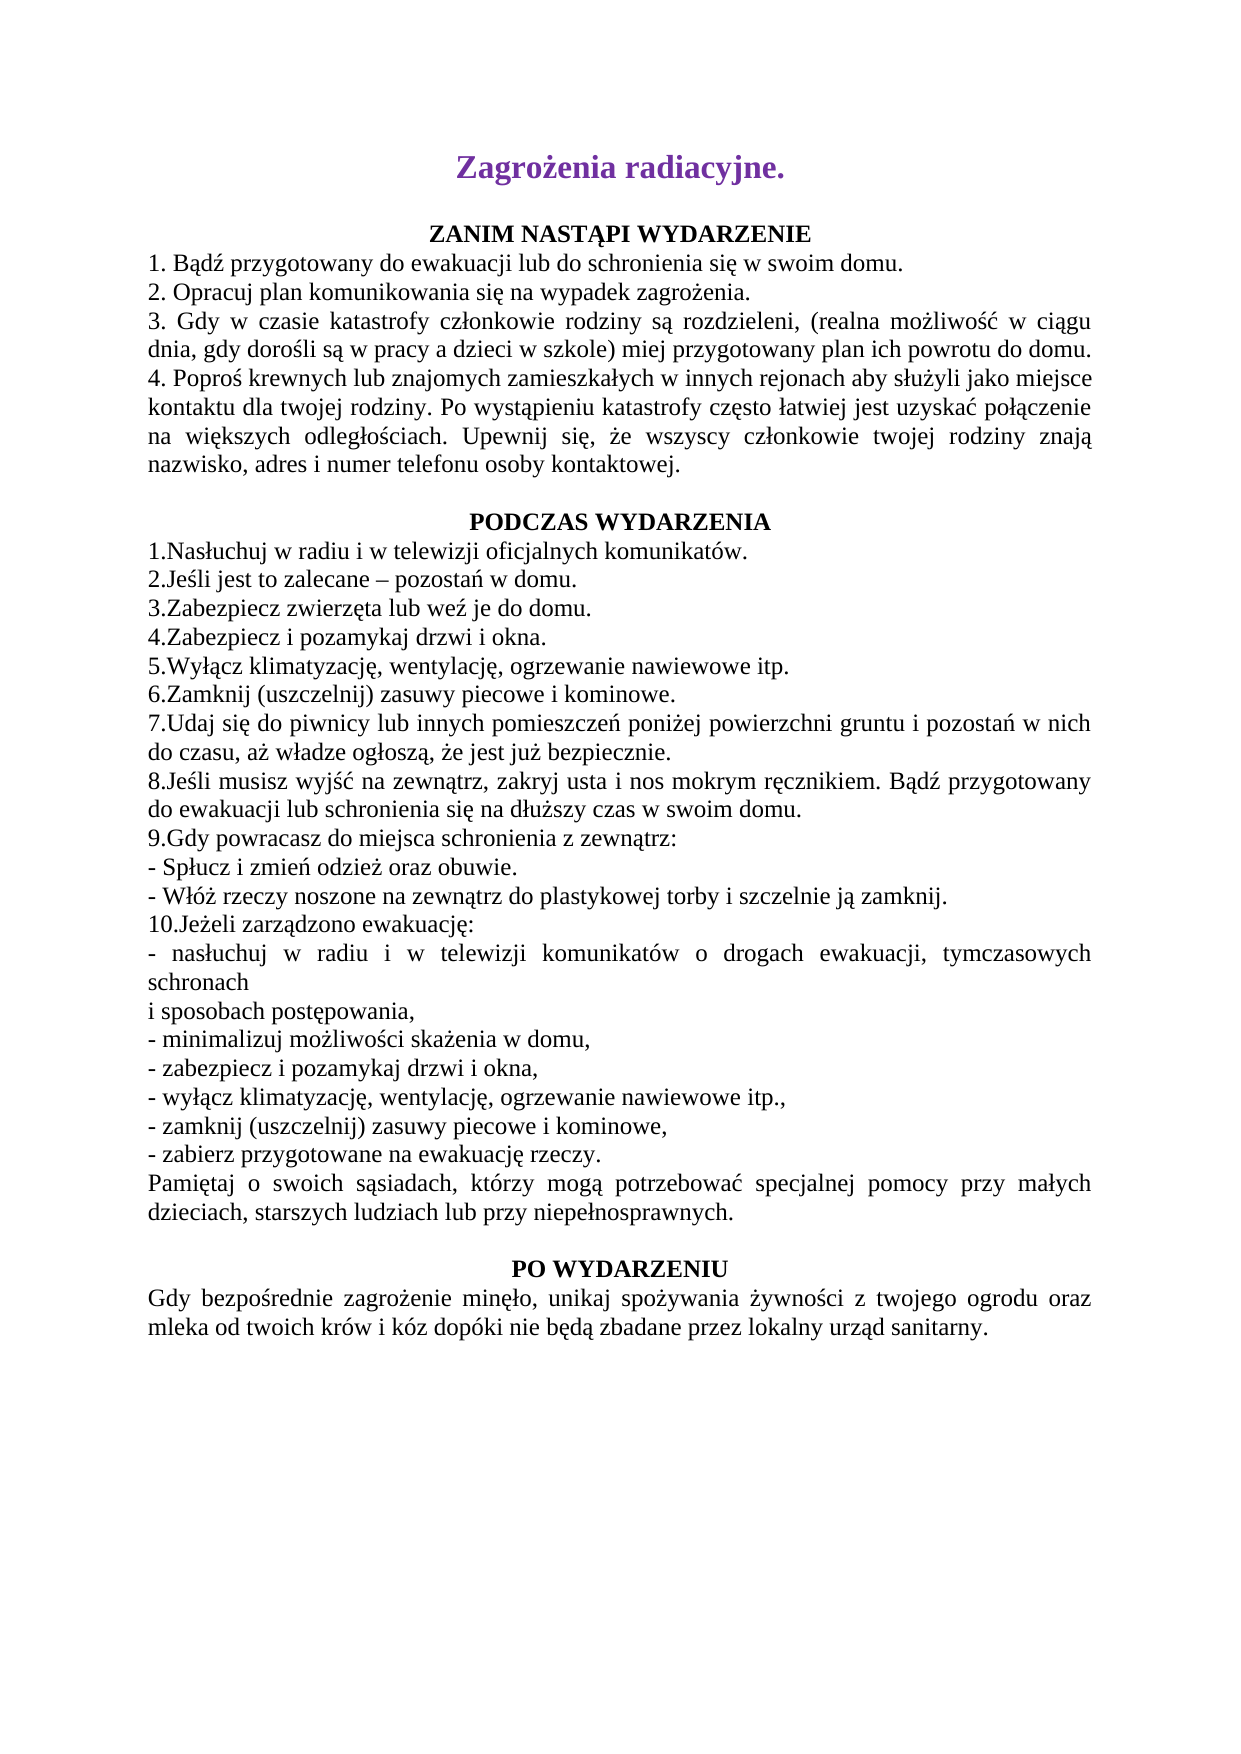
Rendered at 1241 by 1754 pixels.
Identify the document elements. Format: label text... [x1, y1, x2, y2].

text - wyłącz klimatyzację, wentylację, ogrzewanie nawiewowe itp., [148, 1082, 1093, 1111]
text Gdy bezpośrednie zagrożenie minęło, unikaj spożywania żywności z twojego ogrodu oraz mleka od twoich krów i kóz dopóki nie będą zbadane przez lokalny urząd sanitarny. [148, 1283, 1093, 1341]
text 8.Jeśli musisz wyjść na zewnątrz, zakryj usta i nos mokrym ręcznikiem. Bądź przygotowany do ewakuacji lub schronienia się na dłuższy czas w swoim domu. [148, 766, 1093, 823]
text 3.Zabezpiecz zwierzęta lub weź je do domu. [148, 593, 1093, 622]
text - Włóż rzeczy noszone na zewnątrz do plastykowej torby i szczelnie ją zamknij. [148, 881, 1093, 909]
text 2. Opracuj plan komunikowania się na wypadek zagrożenia. [148, 277, 1093, 306]
text PO WYDARZENIU [148, 1254, 1093, 1283]
text - zabezpiecz i pozamykaj drzwi i okna, [148, 1053, 1093, 1082]
text 5.Wyłącz klimatyzację, wentylację, ogrzewanie nawiewowe itp. [148, 651, 1093, 679]
text Zagrożenia radiacyjne. [148, 148, 1093, 186]
text - Spłucz i zmień odzież oraz obuwie. [148, 852, 1093, 881]
text Pamiętaj o swoich sąsiadach, którzy mogą potrzebować specjalnej pomocy przy małych dzieciach, starszych ludziach lub przy niepełnosprawnych. [148, 1168, 1093, 1226]
text 2.Jeśli jest to zalecane – pozostań w domu. [148, 564, 1093, 593]
text - minimalizuj możliwości skażenia w domu, [148, 1024, 1093, 1053]
text PODCZAS WYDARZENIA [148, 507, 1093, 536]
text ZANIM NASTĄPI WYDARZENIE [148, 219, 1093, 248]
text - zabierz przygotowane na ewakuację rzeczy. [148, 1139, 1093, 1168]
text 10.Jeżeli zarządzono ewakuację: [148, 909, 1093, 938]
text 1. Bądź przygotowany do ewakuacji lub do schronienia się w swoim domu. [148, 248, 1093, 277]
text 4.Zabezpiecz i pozamykaj drzwi i okna. [148, 622, 1093, 651]
text - nasłuchuj w radiu i w telewizji komunikatów o drogach ewakuacji, tymczasowych schronach i sposobach postępowania, [148, 938, 1093, 1024]
text 9.Gdy powracasz do miejsca schronienia z zewnątrz: [148, 823, 1093, 852]
text 6.Zamknij (uszczelnij) zasuwy piecowe i kominowe. [148, 679, 1093, 708]
text - zamknij (uszczelnij) zasuwy piecowe i kominowe, [148, 1111, 1093, 1139]
text 1.Nasłuchuj w radiu i w telewizji oficjalnych komunikatów. [148, 536, 1093, 564]
text 4. Poproś krewnych lub znajomych zamieszkałych w innych rejonach aby służyli jako miejsce kontaktu dla twojej rodziny. Po wystąpieniu katastrofy często łatwiej jest uzyskać połączenie na większych odległościach. Upewnij się, że wszyscy członkowie twojej rodziny znają nazwisko, adres i numer telefonu osoby kontaktowej. [148, 363, 1093, 478]
text 3. Gdy w czasie katastrofy członkowie rodziny są rozdzieleni, (realna możliwość w ciągu dnia, gdy dorośli są w pracy a dzieci w szkole) miej przygotowany plan ich powrotu do domu. [148, 306, 1093, 363]
text 7.Udaj się do piwnicy lub innych pomieszczeń poniżej powierzchni gruntu i pozostań w nich do czasu, aż władze ogłoszą, że jest już bezpiecznie. [148, 708, 1093, 766]
